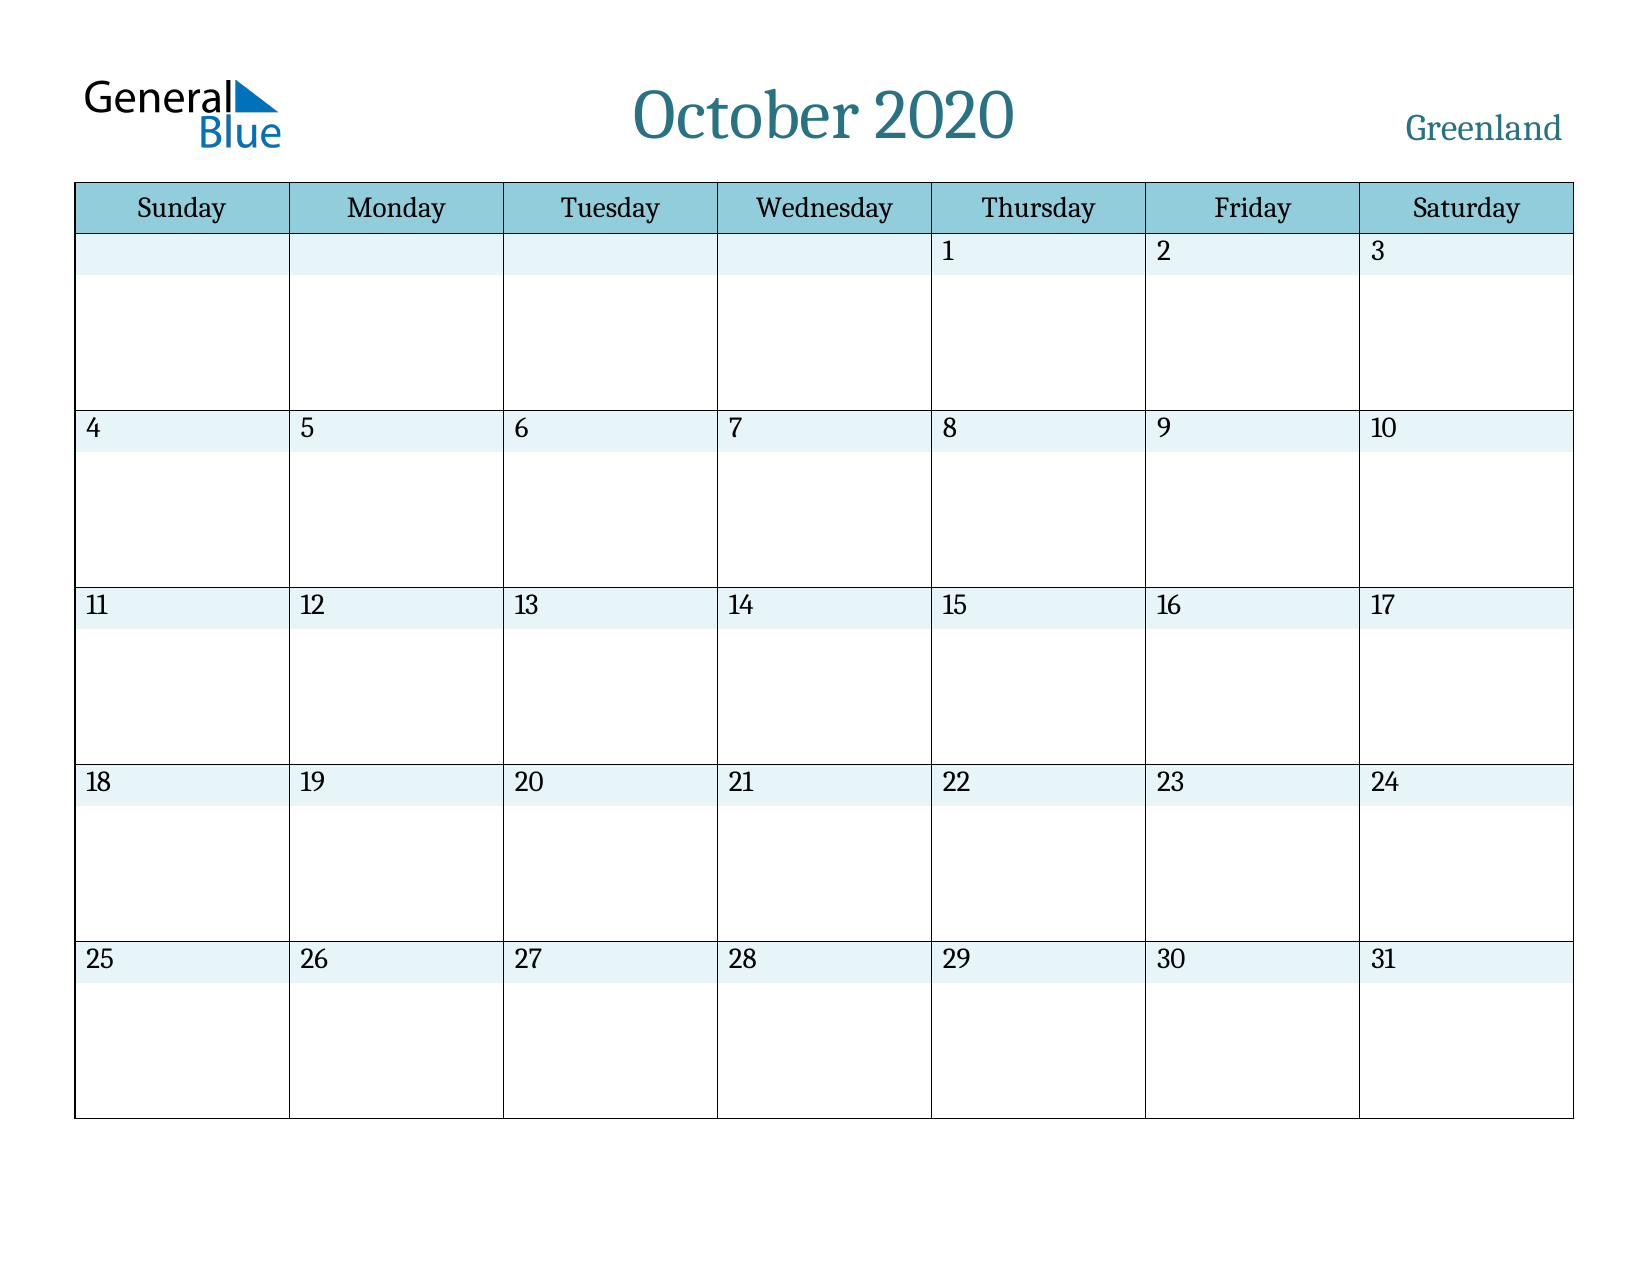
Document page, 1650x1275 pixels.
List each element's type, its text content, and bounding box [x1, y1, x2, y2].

table_cell 7 [718, 411, 931, 452]
table_cell [504, 275, 717, 410]
table_cell [718, 629, 931, 764]
table_cell 18 [76, 765, 289, 806]
table_cell 2 [1146, 234, 1359, 275]
table_cell 11 [76, 588, 289, 629]
table_cell 27 [504, 942, 717, 983]
table_cell 31 [1360, 942, 1573, 983]
table_cell [1146, 806, 1359, 941]
table_cell 3 [1360, 234, 1573, 275]
table_header October 2020 [503, 75, 1146, 182]
table_cell Monday [290, 183, 503, 233]
table_cell [932, 629, 1145, 764]
table_cell Tuesday [504, 183, 717, 233]
table_cell 24 [1360, 765, 1573, 806]
table_cell 22 [932, 765, 1145, 806]
table_cell [290, 983, 503, 1118]
table_cell [932, 275, 1145, 410]
table_cell [1146, 983, 1359, 1118]
table_cell [290, 452, 503, 587]
table_cell [1360, 275, 1573, 410]
table_cell 19 [290, 765, 503, 806]
table_cell [1146, 452, 1359, 587]
table_cell [504, 452, 717, 587]
table_cell [1360, 983, 1573, 1118]
table_cell [718, 234, 931, 275]
table_cell Thursday [932, 183, 1145, 233]
table_cell 23 [1146, 765, 1359, 806]
table_cell 4 [76, 411, 289, 452]
table_cell 29 [932, 942, 1145, 983]
table_cell 13 [504, 588, 717, 629]
table_cell 16 [1146, 588, 1359, 629]
table_cell 14 [718, 588, 931, 629]
picture [85, 80, 281, 148]
table_cell 9 [1146, 411, 1359, 452]
table_cell [718, 275, 931, 410]
table_cell Saturday [1360, 183, 1573, 233]
table_cell Sunday [76, 183, 289, 233]
table_cell 5 [290, 411, 503, 452]
table_cell [932, 452, 1145, 587]
table_cell [290, 629, 503, 764]
table_cell 17 [1360, 588, 1573, 629]
table_cell [1146, 629, 1359, 764]
table_cell 1 [932, 234, 1145, 275]
table_cell [1146, 275, 1359, 410]
table_cell [504, 806, 717, 941]
table_cell [932, 806, 1145, 941]
table_cell [1360, 806, 1573, 941]
table_cell 8 [932, 411, 1145, 452]
table_cell 28 [718, 942, 931, 983]
table_cell 30 [1146, 942, 1359, 983]
table_cell [504, 983, 717, 1118]
table_cell [76, 806, 289, 941]
table_cell [76, 452, 289, 587]
table_cell 6 [504, 411, 717, 452]
table_cell 20 [504, 765, 717, 806]
table_cell [1360, 629, 1573, 764]
table_cell [718, 806, 931, 941]
table_header [75, 75, 503, 182]
table_cell [290, 275, 503, 410]
table_cell [290, 234, 503, 275]
table_cell [718, 983, 931, 1118]
table_cell [76, 234, 289, 275]
table_cell 21 [718, 765, 931, 806]
table_cell [1360, 452, 1573, 587]
table_cell [76, 275, 289, 410]
table_cell [76, 983, 289, 1118]
table_cell Friday [1146, 183, 1359, 233]
table_cell 26 [290, 942, 503, 983]
table_cell [290, 806, 503, 941]
table_cell 15 [932, 588, 1145, 629]
table_cell [504, 629, 717, 764]
table_cell 12 [290, 588, 503, 629]
table_cell 25 [76, 942, 289, 983]
table_cell [504, 234, 717, 275]
table_cell 10 [1360, 411, 1573, 452]
table_cell [76, 629, 289, 764]
table_cell Wednesday [718, 183, 931, 233]
table_header Greenland [1146, 75, 1574, 182]
table_cell [932, 983, 1145, 1118]
table_cell [718, 452, 931, 587]
